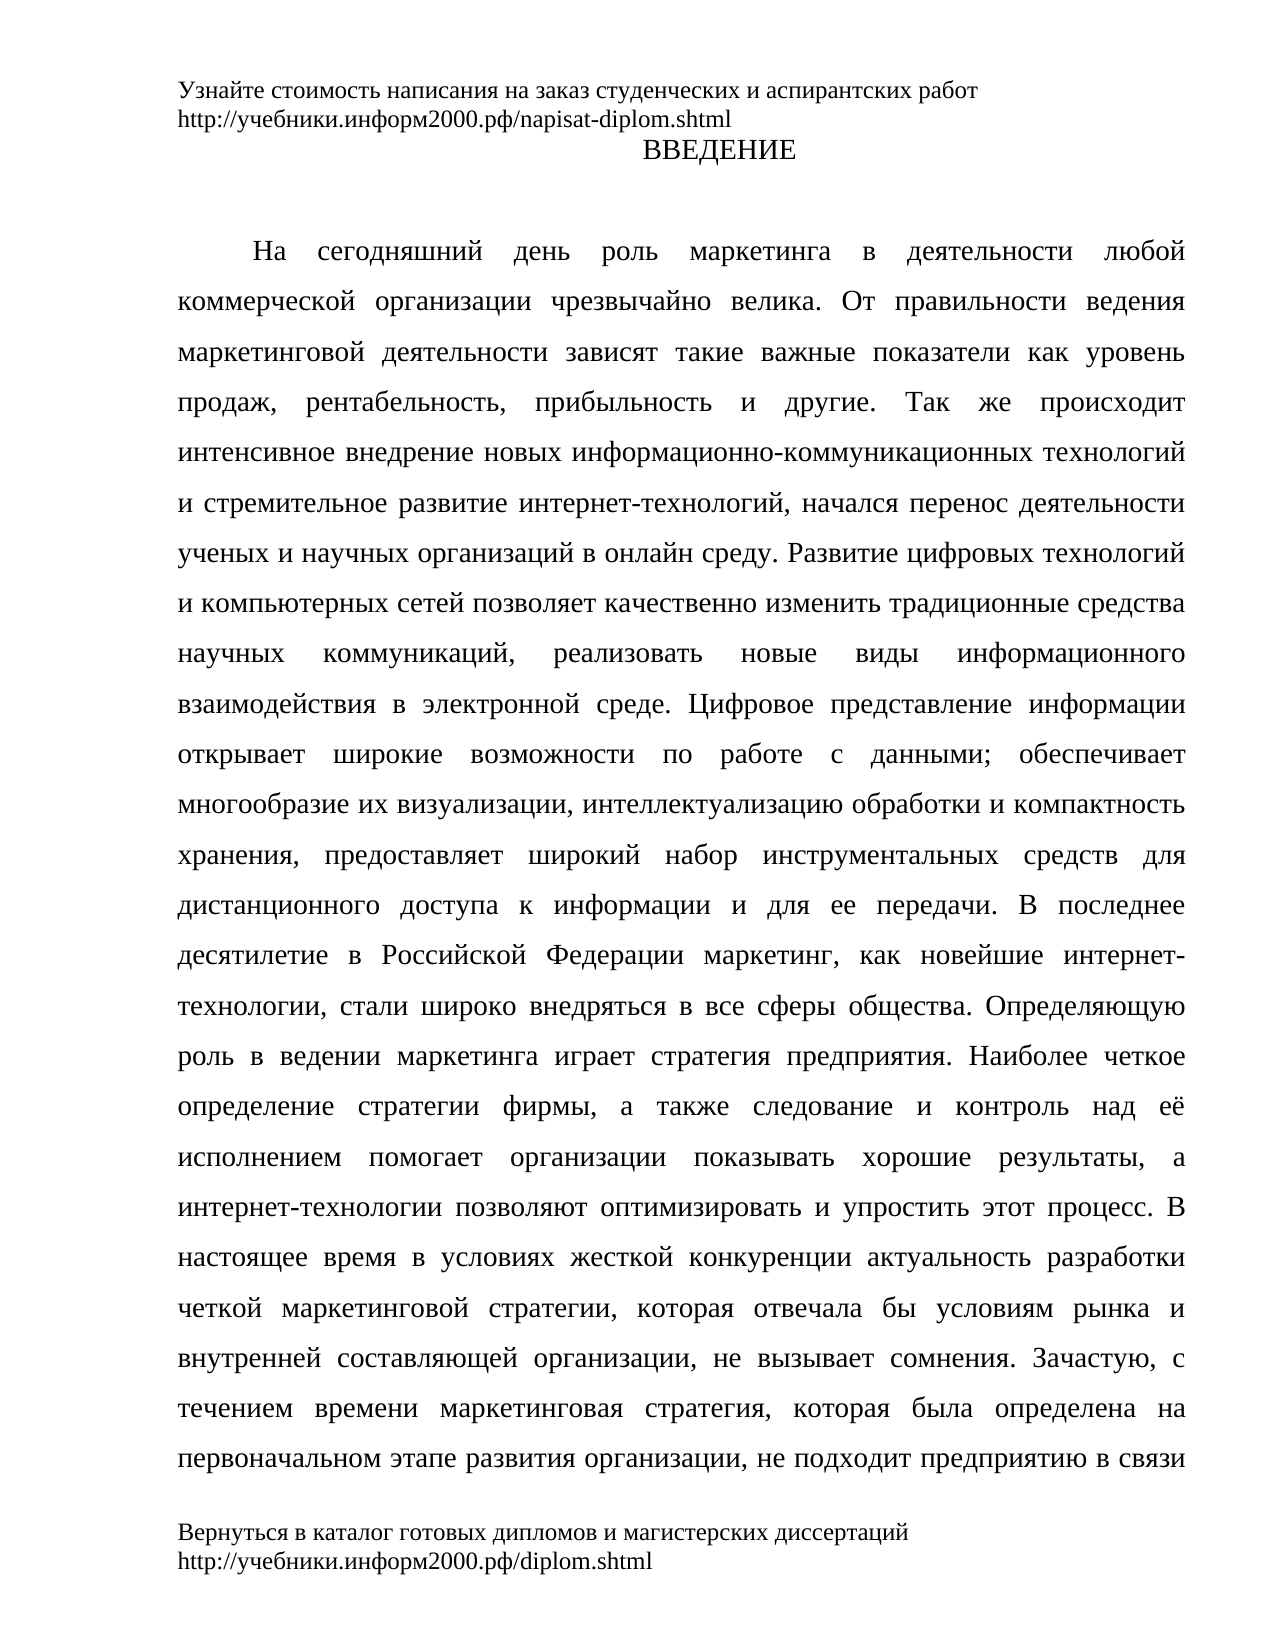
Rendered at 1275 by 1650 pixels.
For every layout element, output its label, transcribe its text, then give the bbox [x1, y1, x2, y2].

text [177, 233, 1186, 1474]
text http://учебники.информ2000.рф/diplom.shtmlВВЕДЕНИЕ [177, 132, 1186, 166]
